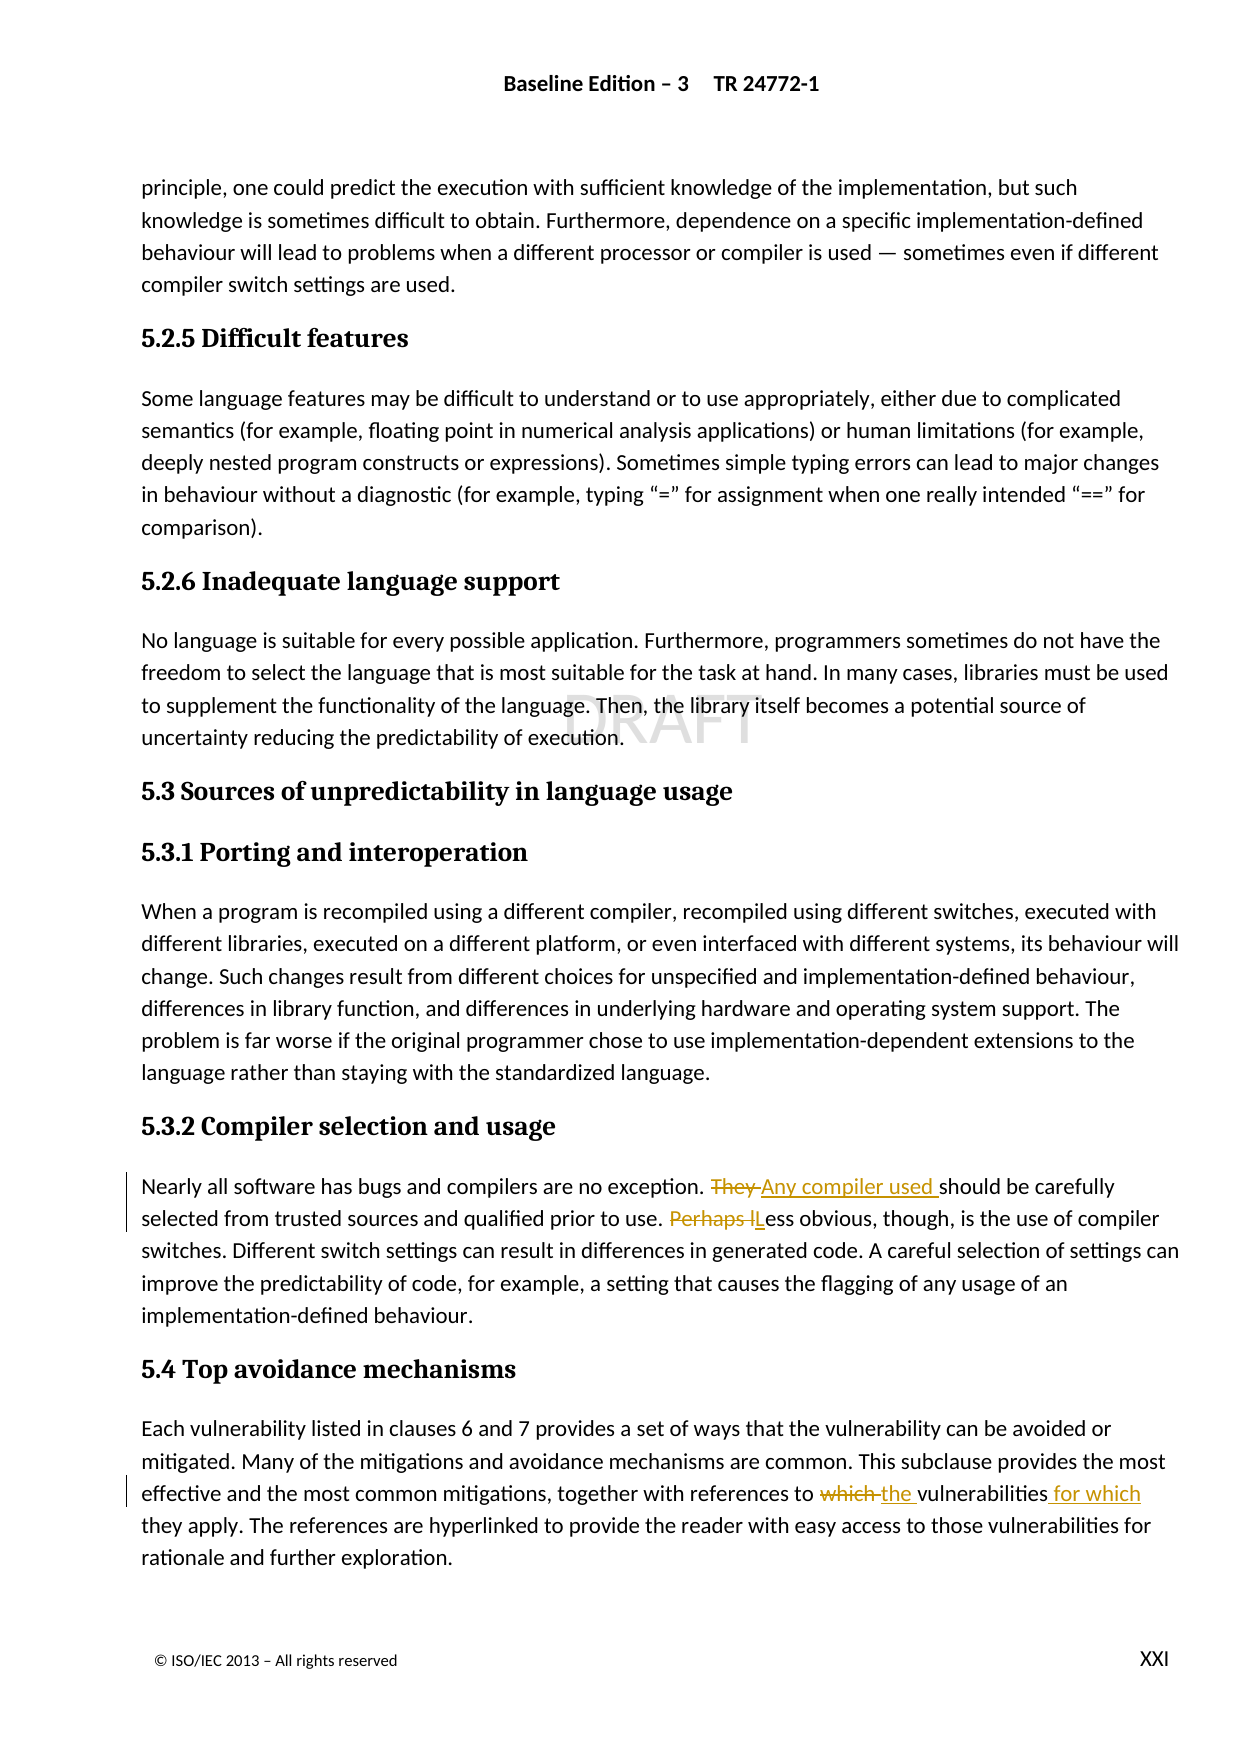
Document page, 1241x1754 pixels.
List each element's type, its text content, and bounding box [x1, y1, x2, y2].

text Some language features may be difficult to understand or to use appropriately, either due to complicated semantics (for example, floating point in numerical analysis applications) or human limitations (for example, deeply nested program constructs or expressions). Sometimes simple typing errors can lead to major changes in behaviour without a diagnostic (for example, typing “=” for assignment when one really intended “==” for comparison). [141, 384, 1182, 541]
subtitle 5.2.6 Inadequate language support [141, 566, 1182, 597]
text Nearly all software has bugs and compilers are no exception. should be carefully selected from trusted sources and qualified prior to use. ess obvious, though, is the use of compiler switches. Different switch settings can result in differences in generated code. A careful selection of settings can improve the predictability of code, for example, a setting that causes the flagging of any usage of an implementation-defined behaviour. [141, 1172, 1182, 1329]
subtitle 5.3.1 Porting and interoperation [141, 837, 1182, 868]
text Each vulnerability listed in clauses 6 and 7 provides a set of ways that the vulnerability can be avoided or mitigated. Many of the mitigations and avoidance mechanisms are common. This subclause provides the most effective and the most common mitigations, together with references to vulnerabilities they apply. The references are hyperlinked to provide the reader with easy access to those vulnerabilities for rationale and further exploration. [141, 1414, 1182, 1571]
subtitle 5.2.5 Difficult features [141, 323, 1182, 354]
text When a program is recompiled using a different compiler, recompiled using different switches, executed with different libraries, executed on a different platform, or even interfaced with different systems, its behaviour will change. Such changes result from different choices for unspecified and implementation-defined behaviour, differences in library function, and differences in underlying hardware and operating system support. The problem is far worse if the original programmer chose to use implementation-dependent extensions to the language rather than staying with the standardized language. [141, 897, 1182, 1086]
subtitle 5.3 Sources of unpredictability in language usage [141, 776, 1182, 807]
subtitle 5.3.2 Compiler selection and usage [141, 1111, 1182, 1142]
text No language is suitable for every possible application. Furthermore, programmers sometimes do not have the freedom to select the language that is most suitable for the task at hand. In many cases, libraries must be used to supplement the functionality of the language. Then, the library itself becomes a potential source of uncertainty reducing the predictability of execution. [141, 626, 1182, 751]
subtitle 5.4 Top avoidance mechanisms [141, 1354, 1182, 1385]
